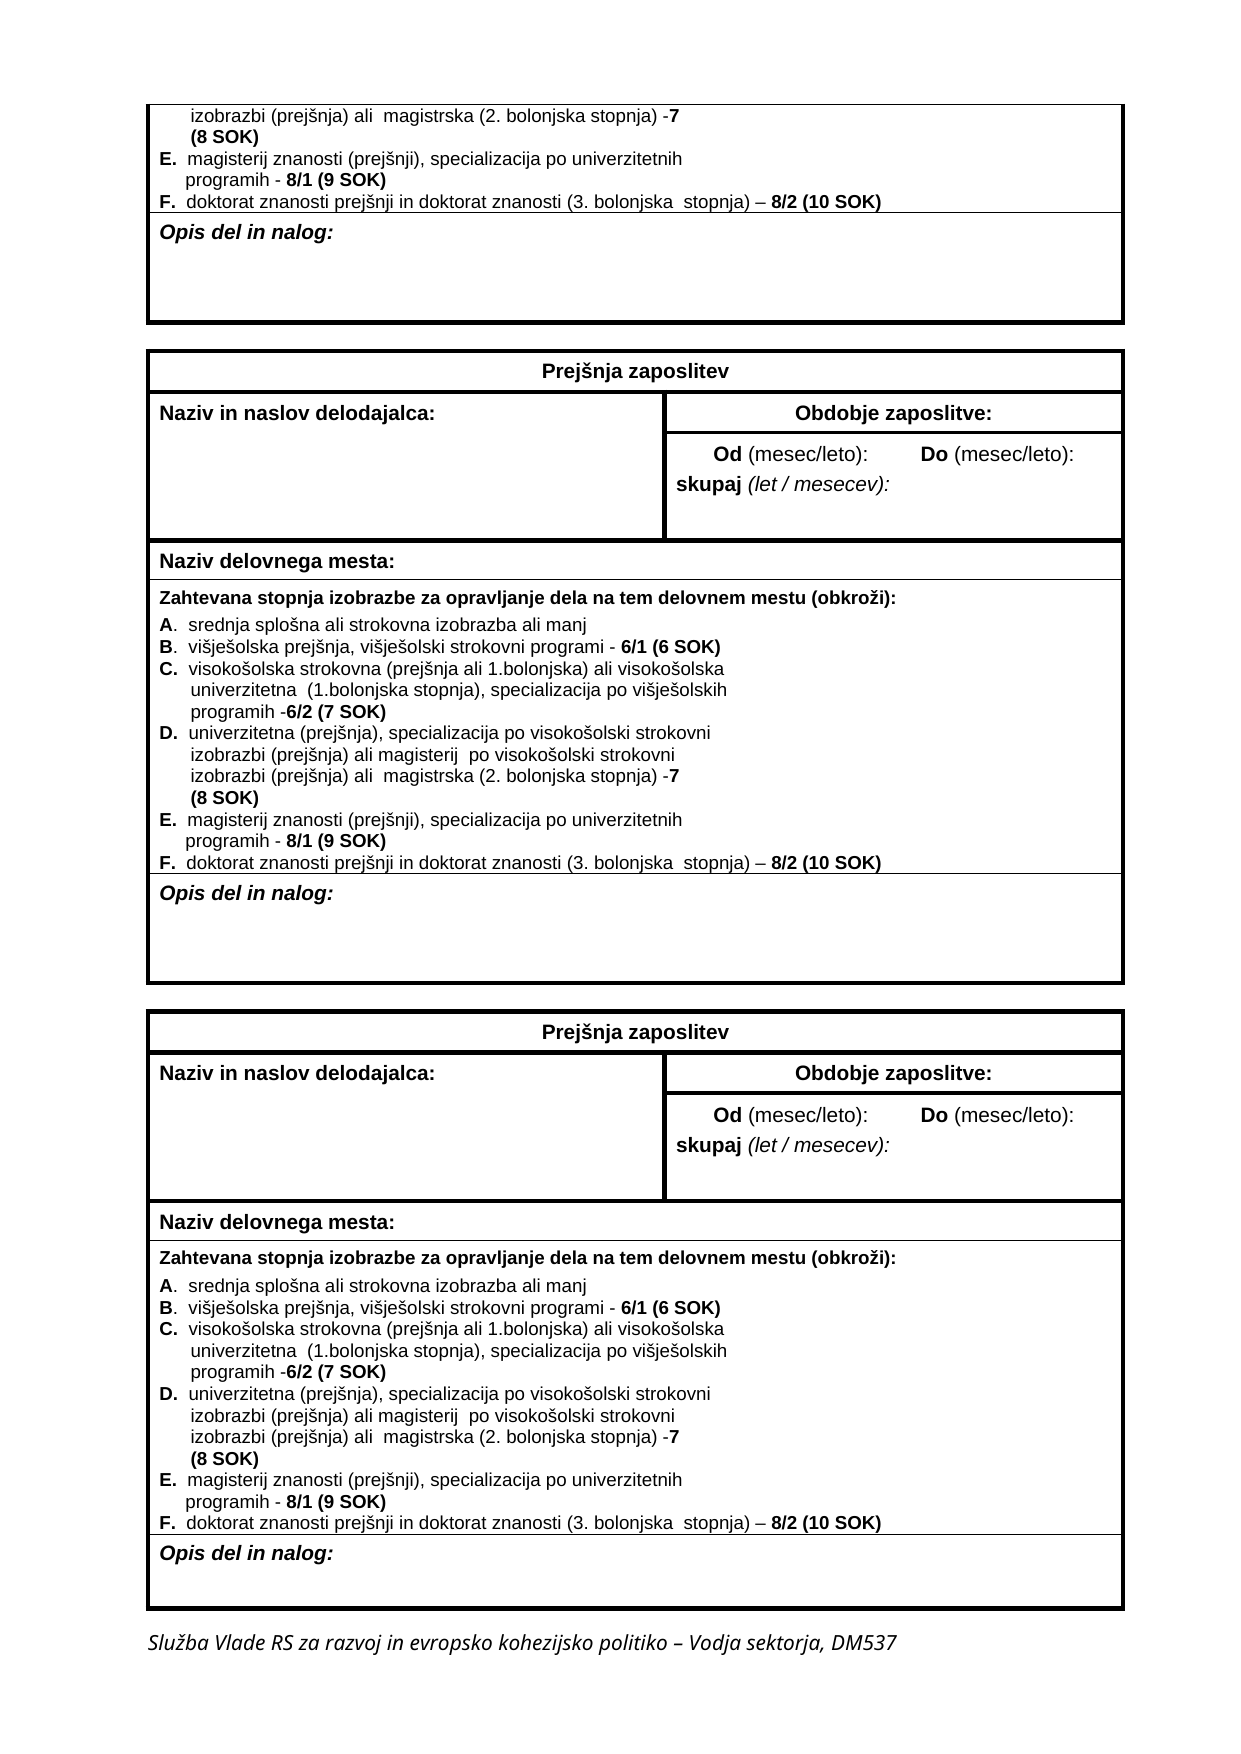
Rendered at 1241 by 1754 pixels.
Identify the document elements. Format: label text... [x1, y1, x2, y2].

table_cell Opis del in nalog: [150, 1535, 1121, 1606]
table_header Prejšnja zaposlitev [150, 353, 1121, 389]
table_cell Opis del in nalog: [150, 874, 1121, 981]
table_cell Naziv delovnega mesta: [150, 543, 1121, 579]
table_cell Naziv delovnega mesta: [150, 1203, 1121, 1240]
table_cell Opis del in nalog: [150, 213, 1121, 320]
table_cell Od (mesec/leto): Do (mesec/leto): skupaj (let / mesecev): [667, 1095, 1121, 1199]
table_cell Naziv in naslov delodajalca: [150, 394, 662, 538]
table_cell Obdobje zaposlitve: [667, 394, 1121, 431]
table_cell Naziv in naslov delodajalca: [150, 1055, 662, 1199]
table_cell Obdobje zaposlitve: [667, 1055, 1121, 1091]
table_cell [150, 105, 1121, 212]
table_cell Od (mesec/leto): Do (mesec/leto): skupaj (let / mesecev): [667, 434, 1121, 538]
table_header Prejšnja zaposlitev [150, 1014, 1121, 1050]
